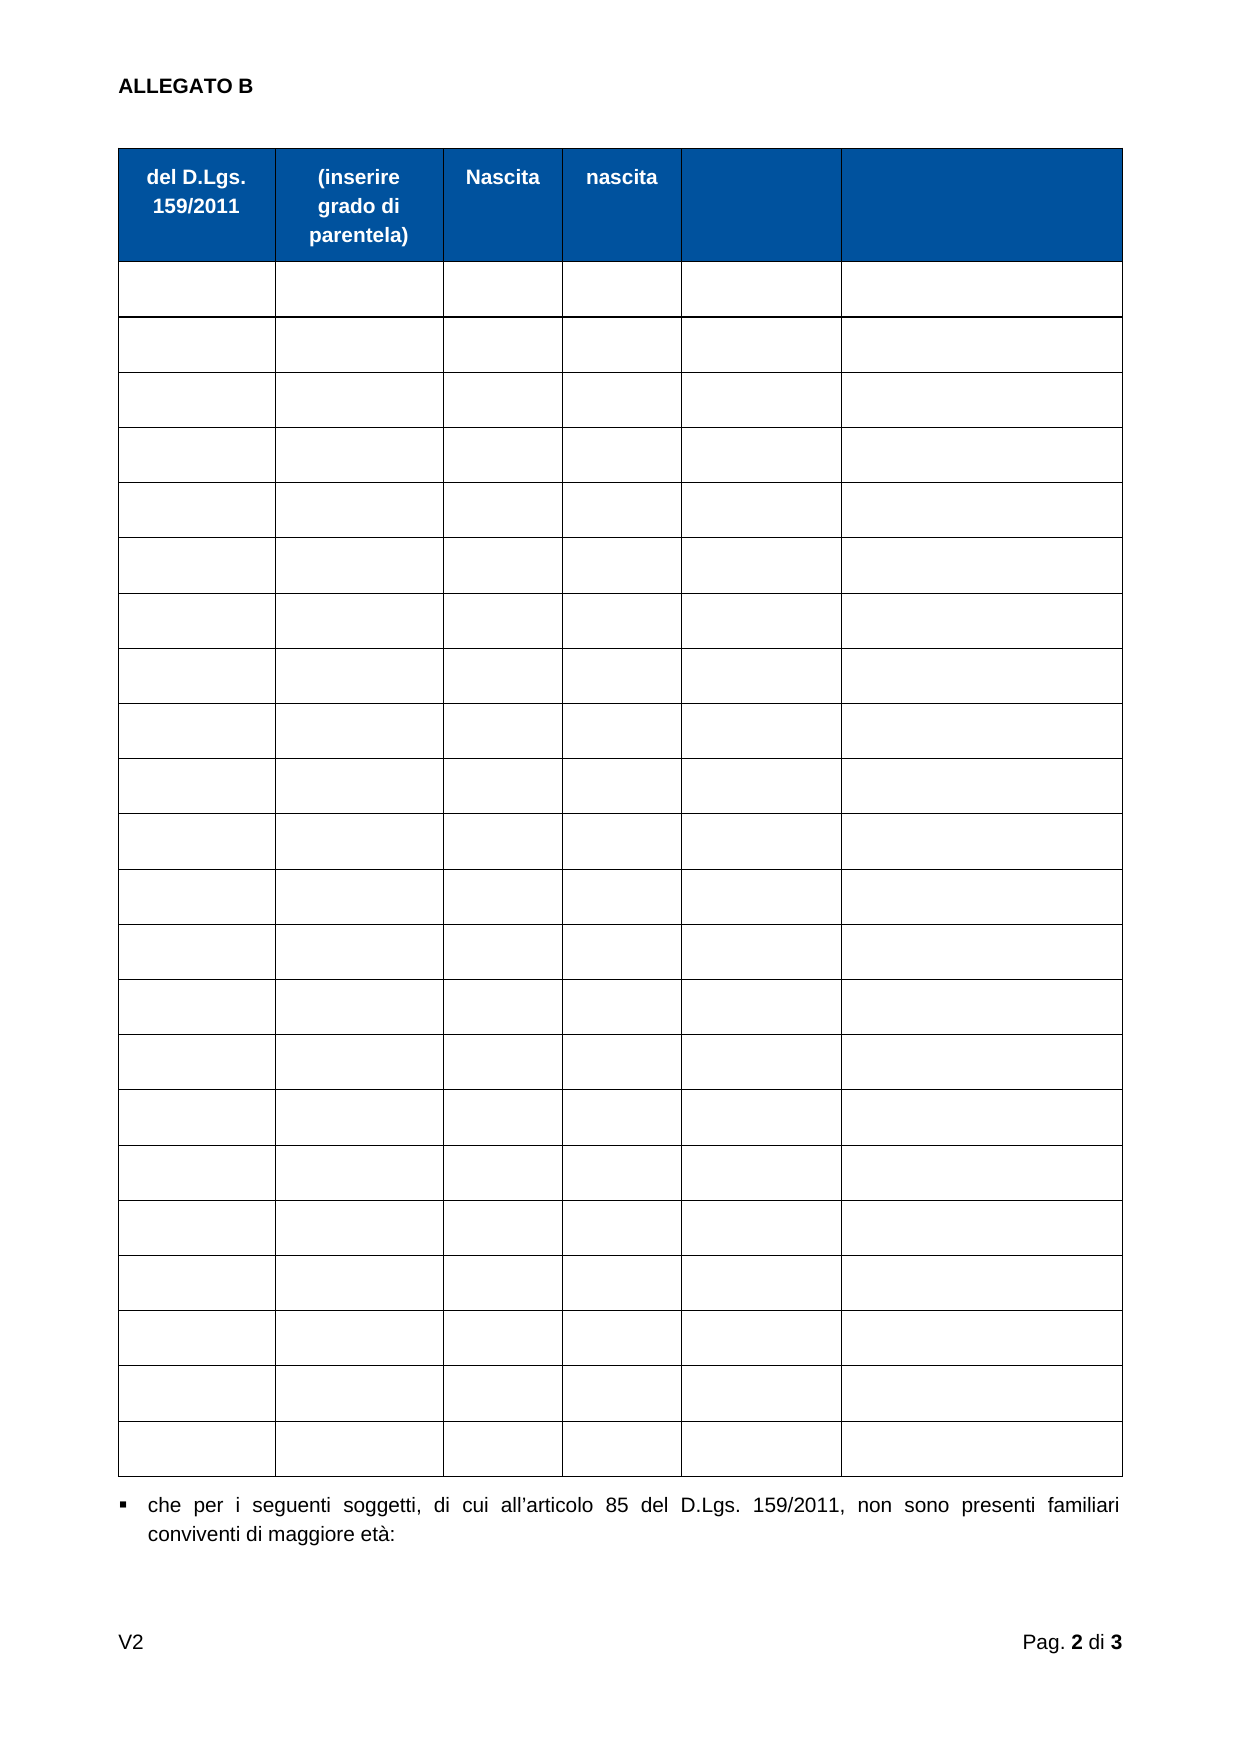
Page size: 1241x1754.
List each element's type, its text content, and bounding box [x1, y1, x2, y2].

table_cell [444, 538, 562, 592]
table_cell [119, 1311, 275, 1365]
table_cell [119, 1146, 275, 1200]
table_cell [276, 1035, 443, 1089]
table_cell [563, 1422, 681, 1476]
table_cell [842, 538, 1122, 592]
table_cell [682, 704, 841, 758]
table_cell [276, 1146, 443, 1200]
table_cell [444, 428, 562, 482]
table_cell [563, 538, 681, 592]
table_cell [276, 1201, 443, 1255]
table_cell [444, 759, 562, 813]
table_cell [563, 1201, 681, 1255]
table_cell [119, 814, 275, 868]
table_cell [276, 649, 443, 703]
table_cell [682, 649, 841, 703]
table_cell [682, 1035, 841, 1089]
table_cell [682, 594, 841, 648]
table_cell [682, 980, 841, 1034]
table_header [119, 149, 275, 261]
table_cell [119, 870, 275, 924]
table_header Data di nascita [563, 149, 681, 261]
table_cell [563, 428, 681, 482]
table_cell [842, 262, 1122, 316]
table_cell [842, 1201, 1122, 1255]
table_cell [563, 1366, 681, 1421]
table_cell [842, 1311, 1122, 1365]
table_cell [682, 1201, 841, 1255]
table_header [276, 149, 443, 261]
table_cell [276, 373, 443, 427]
table_cell [276, 483, 443, 537]
table_cell [842, 428, 1122, 482]
table_cell [682, 373, 841, 427]
table_cell [444, 594, 562, 648]
table_cell [563, 373, 681, 427]
table_cell [444, 870, 562, 924]
table_cell [842, 373, 1122, 427]
table_cell [444, 262, 562, 316]
table_cell [444, 373, 562, 427]
table_cell [119, 759, 275, 813]
table_cell [682, 1422, 841, 1476]
table_cell [682, 1256, 841, 1310]
table_cell [276, 870, 443, 924]
table_cell [682, 870, 841, 924]
table_cell [682, 925, 841, 979]
table_cell [276, 428, 443, 482]
table_cell [276, 538, 443, 592]
table_cell [563, 1090, 681, 1144]
table_cell [563, 1035, 681, 1089]
table_header Luogo di Nascita [444, 149, 562, 261]
table_cell [563, 318, 681, 372]
table_cell [842, 759, 1122, 813]
table_cell [682, 262, 841, 316]
table_cell [119, 980, 275, 1034]
table_cell [119, 1090, 275, 1144]
table_cell [119, 649, 275, 703]
table_cell [682, 1090, 841, 1144]
table_cell [563, 814, 681, 868]
table_cell [276, 262, 443, 316]
table_cell [842, 483, 1122, 537]
table_cell [444, 318, 562, 372]
table_cell [444, 1090, 562, 1144]
table_cell [563, 262, 681, 316]
table_header Codice Fiscale [842, 149, 1122, 261]
table_cell [276, 318, 443, 372]
table_cell [119, 318, 275, 372]
table_cell [563, 1311, 681, 1365]
table_cell [682, 814, 841, 868]
table_cell [682, 318, 841, 372]
table_cell [563, 483, 681, 537]
table_cell [276, 759, 443, 813]
table_cell [119, 262, 275, 316]
table_cell [682, 428, 841, 482]
table_header Residenza [682, 149, 841, 261]
table_cell [444, 925, 562, 979]
table_cell [842, 1146, 1122, 1200]
table_cell [563, 759, 681, 813]
table_cell [276, 814, 443, 868]
table_cell [563, 594, 681, 648]
table_cell [682, 759, 841, 813]
table_cell [563, 925, 681, 979]
table_cell [444, 814, 562, 868]
table_cell [119, 1256, 275, 1310]
table_cell [276, 1422, 443, 1476]
table_cell [276, 1366, 443, 1421]
table_cell [444, 704, 562, 758]
table_cell [563, 649, 681, 703]
table_cell [119, 925, 275, 979]
table_cell [119, 373, 275, 427]
table_cell [119, 1366, 275, 1421]
table_cell [444, 1256, 562, 1310]
table_cell [842, 1366, 1122, 1421]
table_cell [842, 925, 1122, 979]
table_cell [119, 1422, 275, 1476]
table_cell [842, 814, 1122, 868]
table_cell [276, 594, 443, 648]
table_cell [444, 483, 562, 537]
table_cell [682, 1311, 841, 1365]
table_cell [276, 925, 443, 979]
table_cell [842, 649, 1122, 703]
table_cell [563, 1256, 681, 1310]
table_cell [682, 538, 841, 592]
table_cell [842, 704, 1122, 758]
table_cell [276, 704, 443, 758]
table_cell [119, 538, 275, 592]
table_cell [842, 594, 1122, 648]
table_cell [444, 1146, 562, 1200]
table_cell [444, 1366, 562, 1421]
table_cell [842, 318, 1122, 372]
table_cell [444, 1201, 562, 1255]
table_cell [842, 1256, 1122, 1310]
table_cell [563, 704, 681, 758]
table_cell [119, 594, 275, 648]
table_cell [842, 1422, 1122, 1476]
table_cell [119, 428, 275, 482]
table_cell [563, 870, 681, 924]
table_cell [276, 1090, 443, 1144]
table_cell [842, 870, 1122, 924]
table_cell [276, 1311, 443, 1365]
table_cell [119, 483, 275, 537]
table_cell [119, 1201, 275, 1255]
table_cell [444, 980, 562, 1034]
table_cell [563, 980, 681, 1034]
table_cell [276, 980, 443, 1034]
table_cell [682, 483, 841, 537]
table_cell [444, 1422, 562, 1476]
table_cell [444, 1311, 562, 1365]
table_cell [842, 1035, 1122, 1089]
table_cell [119, 1035, 275, 1089]
table_cell [842, 980, 1122, 1034]
table_cell [563, 1146, 681, 1200]
table_cell [682, 1146, 841, 1200]
table_cell [119, 704, 275, 758]
table_cell [682, 1366, 841, 1421]
table_cell [842, 1090, 1122, 1144]
list che per i seguenti soggetti, di cui all’articolo 85 del D.Lgs. 159/2011, non sono presenti familiari conviventi di maggiore età: [118, 1489, 1121, 1548]
table_cell [444, 1035, 562, 1089]
table_cell [444, 649, 562, 703]
table_cell [276, 1256, 443, 1310]
